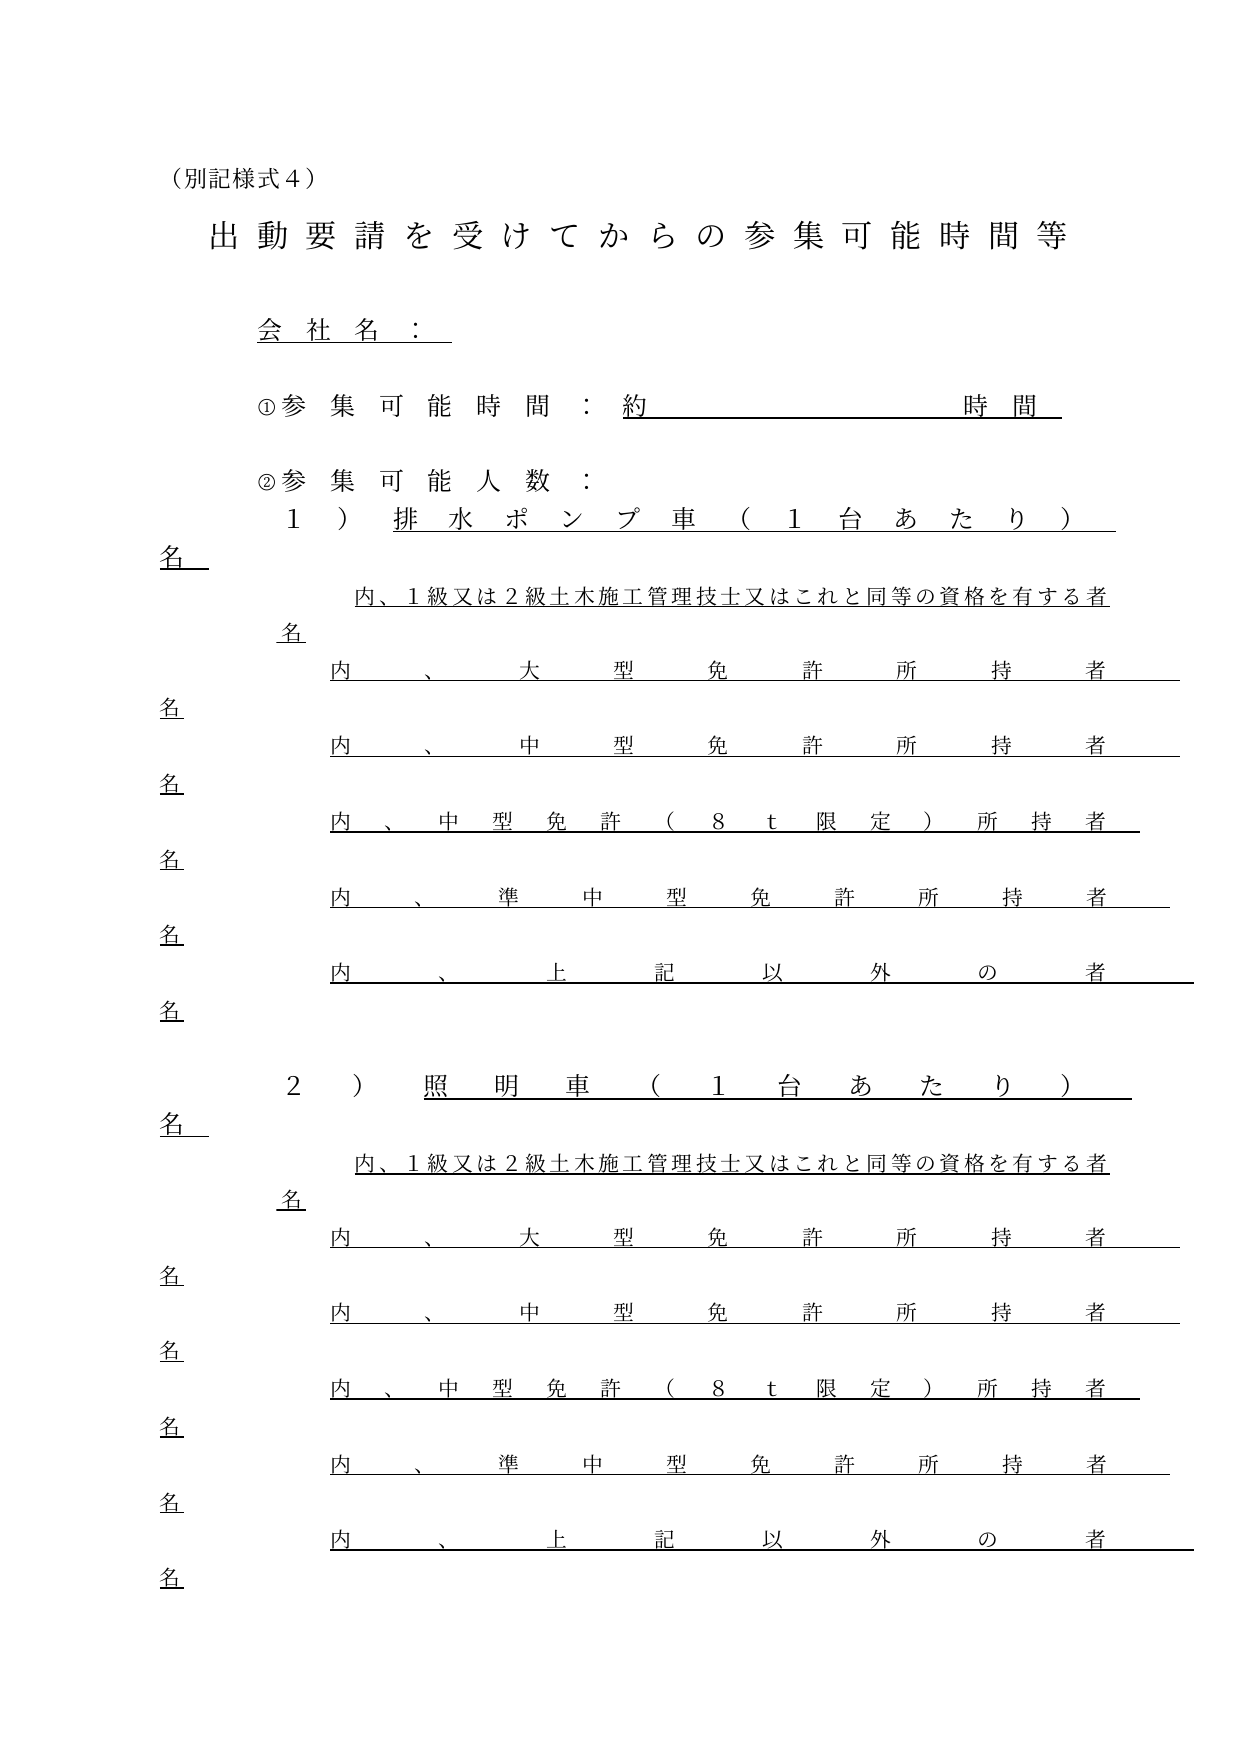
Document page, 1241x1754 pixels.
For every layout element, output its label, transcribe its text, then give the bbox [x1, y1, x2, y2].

text 会社名： [159, 310, 1110, 348]
list 内、１級又は２級土木施工管理技士又はこれと同等の資格を有する者 名 [276, 1142, 1110, 1217]
text 内、中型免許所持者 名 [159, 726, 1110, 801]
list 内、１級又は２級土木施工管理技士又はこれと同等の資格を有する者 名 [276, 574, 1110, 650]
text 内、準中型免許所持者 名 [159, 877, 1110, 953]
text 内、中型免許（８ｔ限定）所持者 名 [159, 801, 1110, 877]
text 出動要請を受けてからの参集可能時間等 [159, 196, 1110, 272]
text 内、上記以外の者 名 [159, 953, 1110, 1028]
text 内、上記以外の者 名 [159, 1520, 1110, 1595]
list 参集可能時間：約 時間 [239, 385, 1110, 423]
text 内、大型免許所持者 名 [159, 1217, 1110, 1293]
text 内、中型免許（８ｔ限定）所持者 名 [159, 1368, 1110, 1444]
text （別記様式４） [159, 158, 1110, 196]
text 内、中型免許所持者 名 [159, 1293, 1110, 1368]
text 内、準中型免許所持者 名 [159, 1444, 1110, 1520]
text １）排水ポンプ車（１台あたり） 名 [159, 499, 1110, 574]
text ２）照明車（１台あたり） 名 [159, 1066, 1110, 1142]
list 参集可能人数： [239, 461, 1110, 499]
text 内、大型免許所持者 名 [159, 650, 1110, 726]
